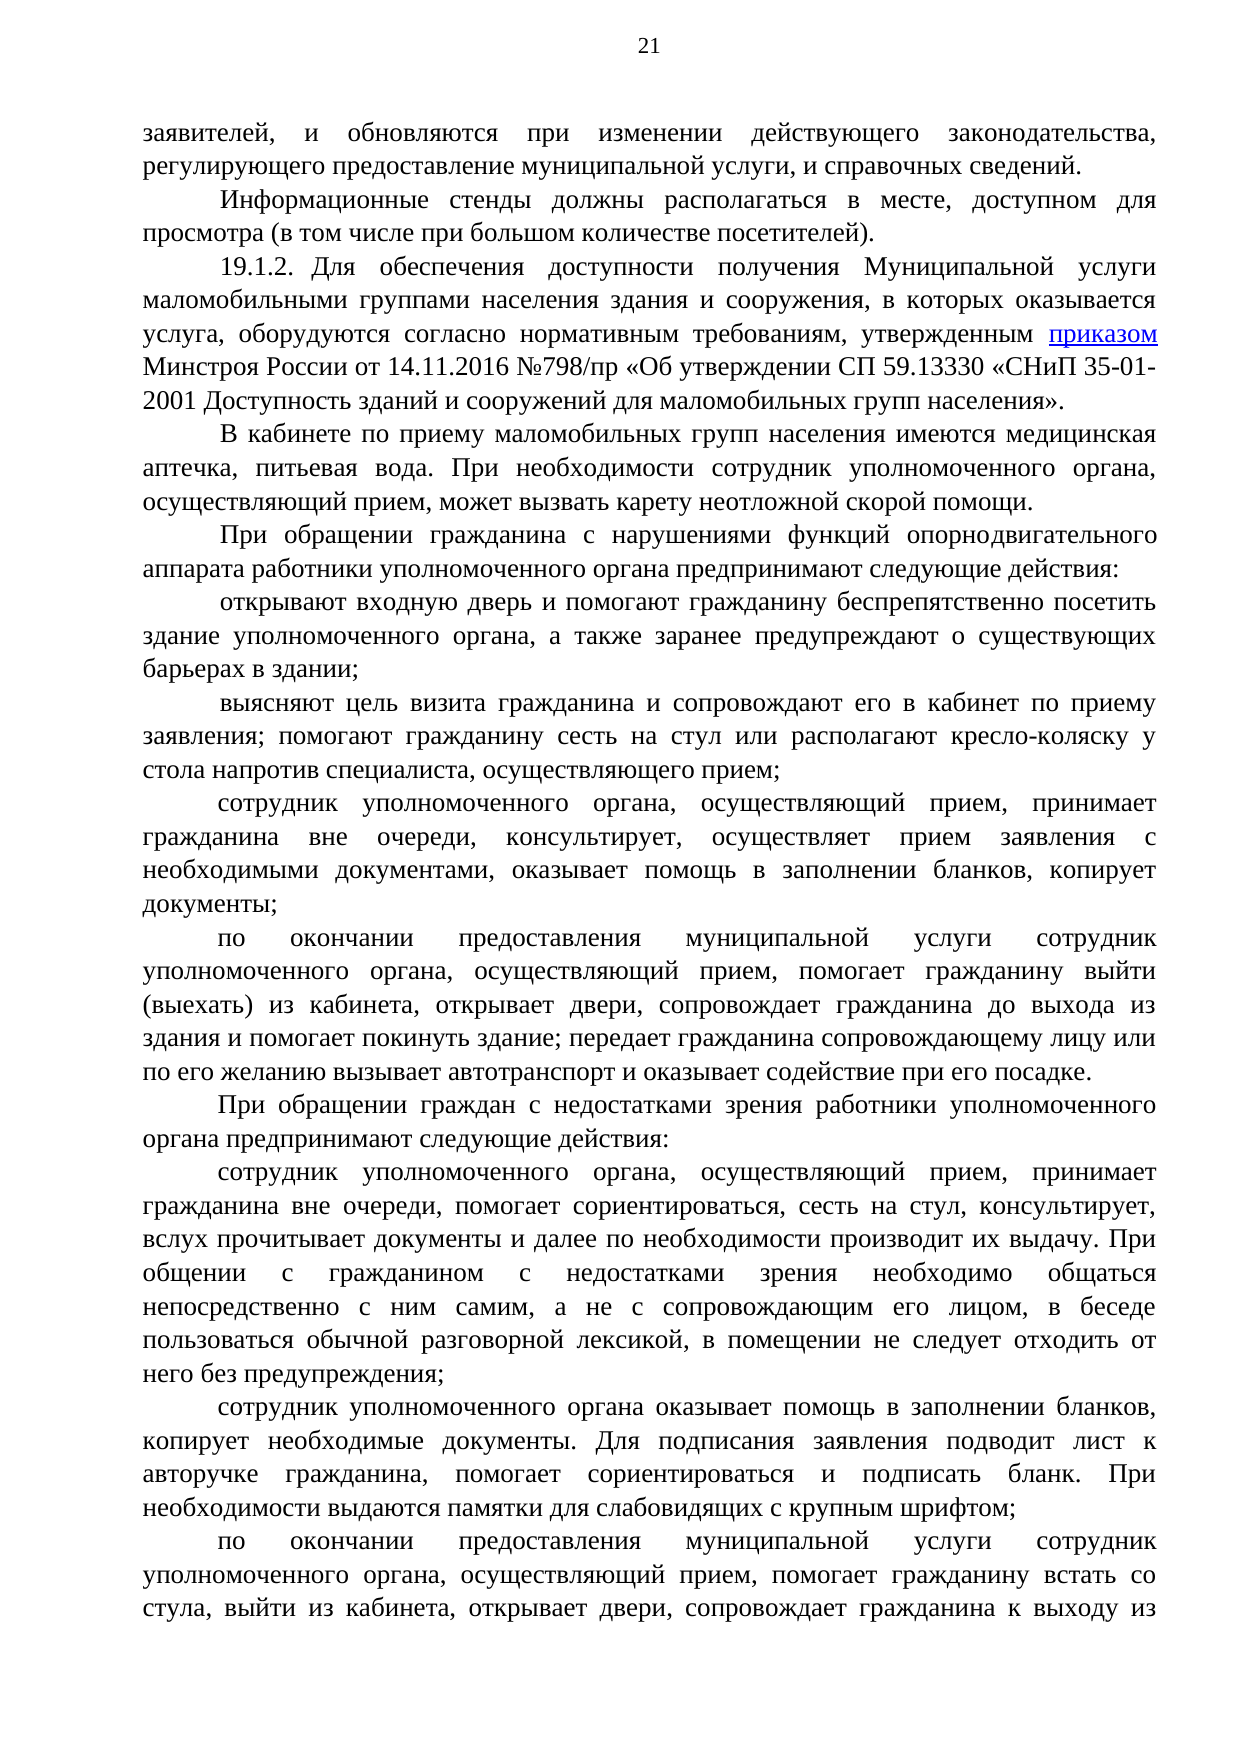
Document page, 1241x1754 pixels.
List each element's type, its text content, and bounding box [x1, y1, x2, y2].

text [142, 116, 1157, 180]
text по окончании предоставления муниципальной услуги сотрудник уполномоченного органа, осуществляющий прием, помогает гражданину выйти (выехать) из кабинета, открывает двери, сопровождает гражданина до выхода из здания и помогает покинуть здание; передает гражданина сопровождающему лицу или по его желанию вызывает автотранспорт и оказывает содействие при его посадке. [142, 921, 1157, 1086]
text Информационные стенды должны располагаться в месте, доступном для просмотра (в том числе при большом количестве посетителей). [142, 183, 1157, 247]
text выясняют цель визита гражданина и сопровождают его в кабинет по приему заявления; помогают гражданину сесть на стул или располагают кресло-коляску у стола напротив специалиста, осуществляющего прием; [142, 686, 1157, 784]
text сотрудник уполномоченного органа, осуществляющий прием, принимает гражданина вне очереди, помогает сориентироваться, сесть на стул, консультирует, вслух прочитывает документы и далее по необходимости производит их выдачу. При общении с гражданином с недостатками зрения необходимо общаться непосредственно с ним самим, а не с сопровождающим его лицом, в беседе пользоваться обычной разговорной лексикой, в помещении не следует отходить от него без предупреждения; [142, 1155, 1157, 1388]
text сотрудник уполномоченного органа оказывает помощь в заполнении бланков, копирует необходимые документы. Для подписания заявления подводит лист к авторучке гражданина, помогает сориентироваться и подписать бланк. При необходимости выдаются памятки для слабовидящих с крупным шрифтом; [142, 1390, 1157, 1522]
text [142, 1524, 1157, 1623]
list Для обеспечения доступности получения Муниципальной услуги маломобильными группами населения здания и сооружения, в которых оказывается услуга, оборудуются согласно нормативным требованиям, утвержденным приказом Минстроя России от 14.11.2016 №798/пр «Об утверждении СП 59.13330 «СНиП 35-01-2001 Доступность зданий и сооружений для маломобильных групп населения». [142, 250, 1157, 415]
text сотрудник уполномоченного органа, осуществляющий прием, принимает гражданина вне очереди, консультирует, осуществляет прием заявления с необходимыми документами, оказывает помощь в заполнении бланков, копирует документы; [142, 786, 1157, 918]
text В кабинете по приему маломобильных групп населения имеются медицинская аптечка, питьевая вода. При необходимости сотрудник уполномоченного органа, осуществляющий прием, может вызвать карету неотложной скорой помощи. [142, 417, 1157, 516]
text открывают входную дверь и помогают гражданину беспрепятственно посетить здание уполномоченного органа, а также заранее предупреждают о существующих барьерах в здании; [142, 585, 1157, 683]
text При обращении гражданина с нарушениями функций опорнодвигательного аппарата работники уполномоченного органа предпринимают следующие действия: [142, 518, 1157, 583]
text При обращении граждан с недостатками зрения работники уполномоченного органа предпринимают следующие действия: [142, 1088, 1157, 1153]
